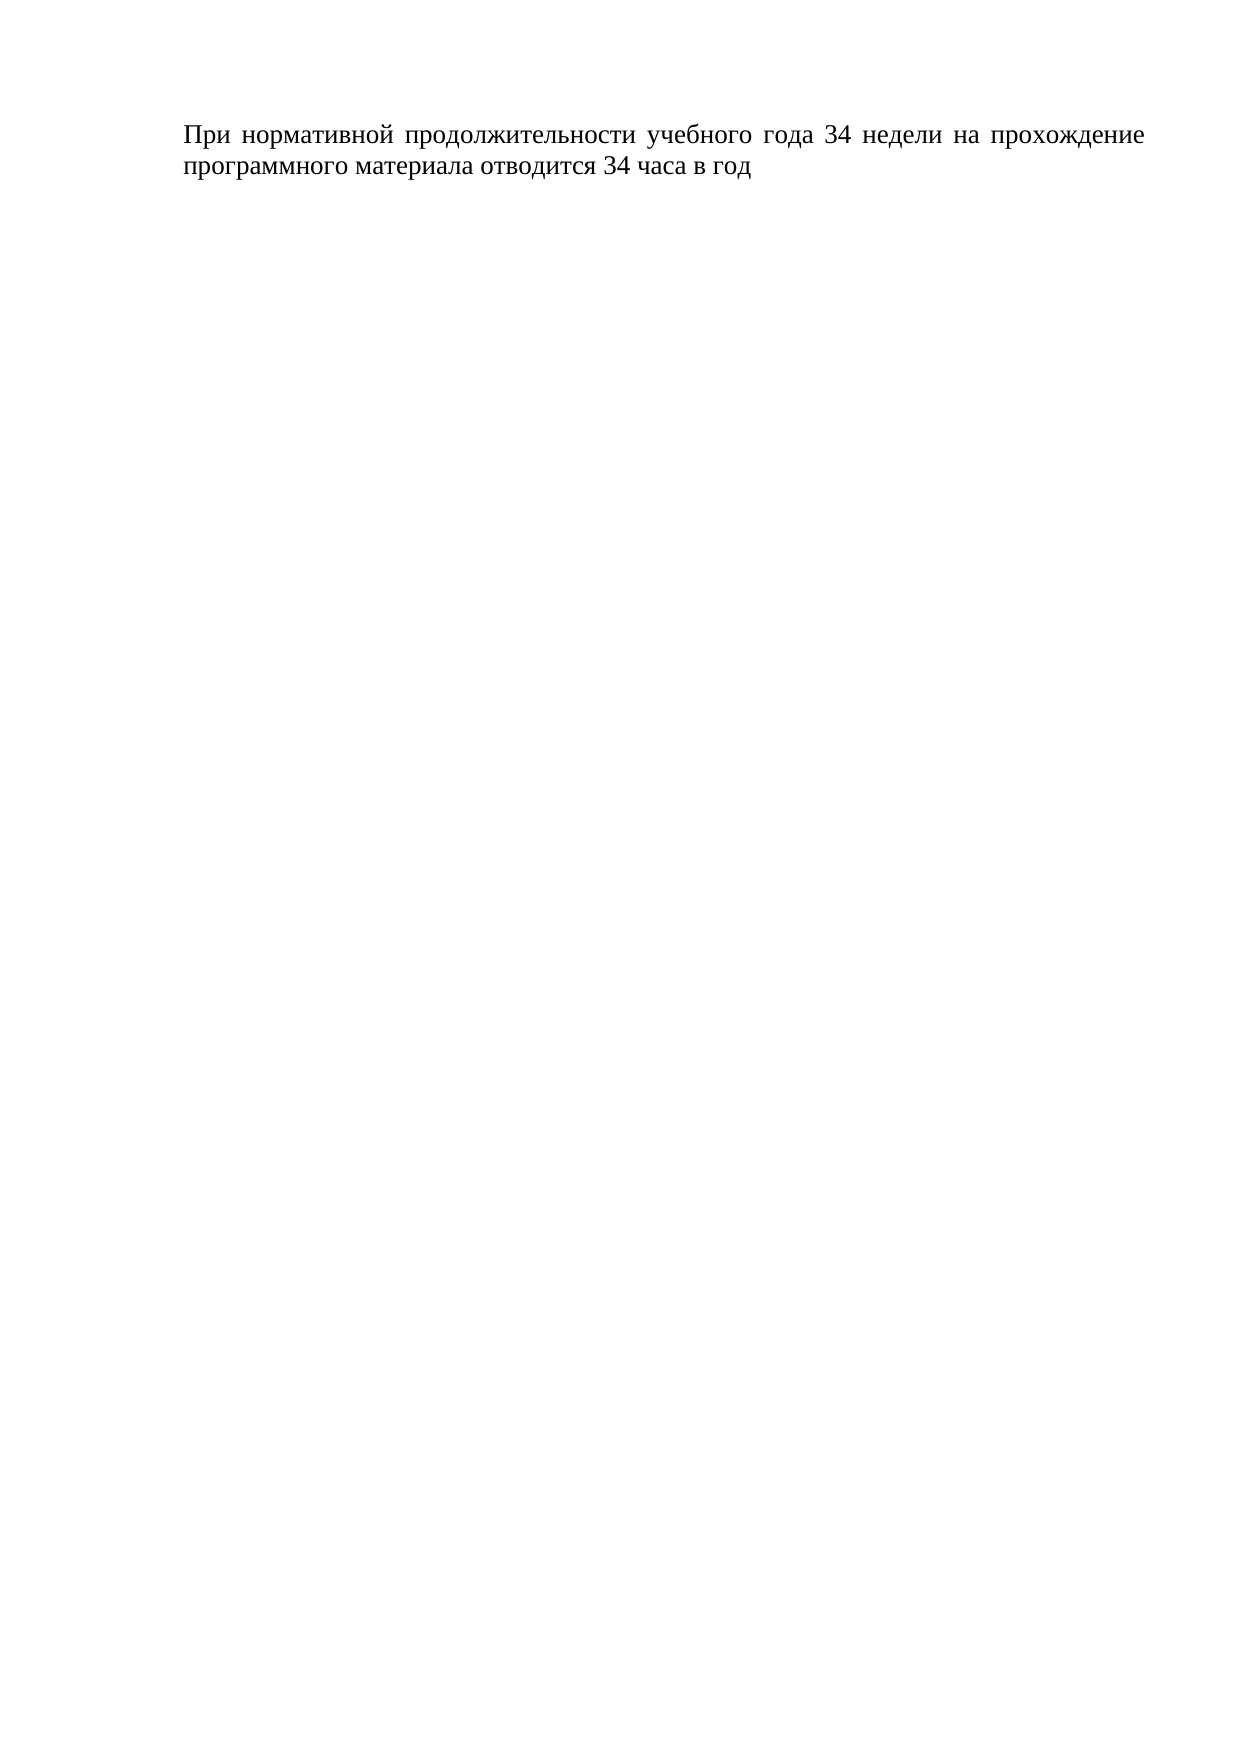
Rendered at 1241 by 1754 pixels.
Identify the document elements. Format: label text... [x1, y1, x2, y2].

text При нормативной продолжительности учебного года 34 недели на прохождение программного материала отводится 34 часа в год [183, 118, 1146, 180]
